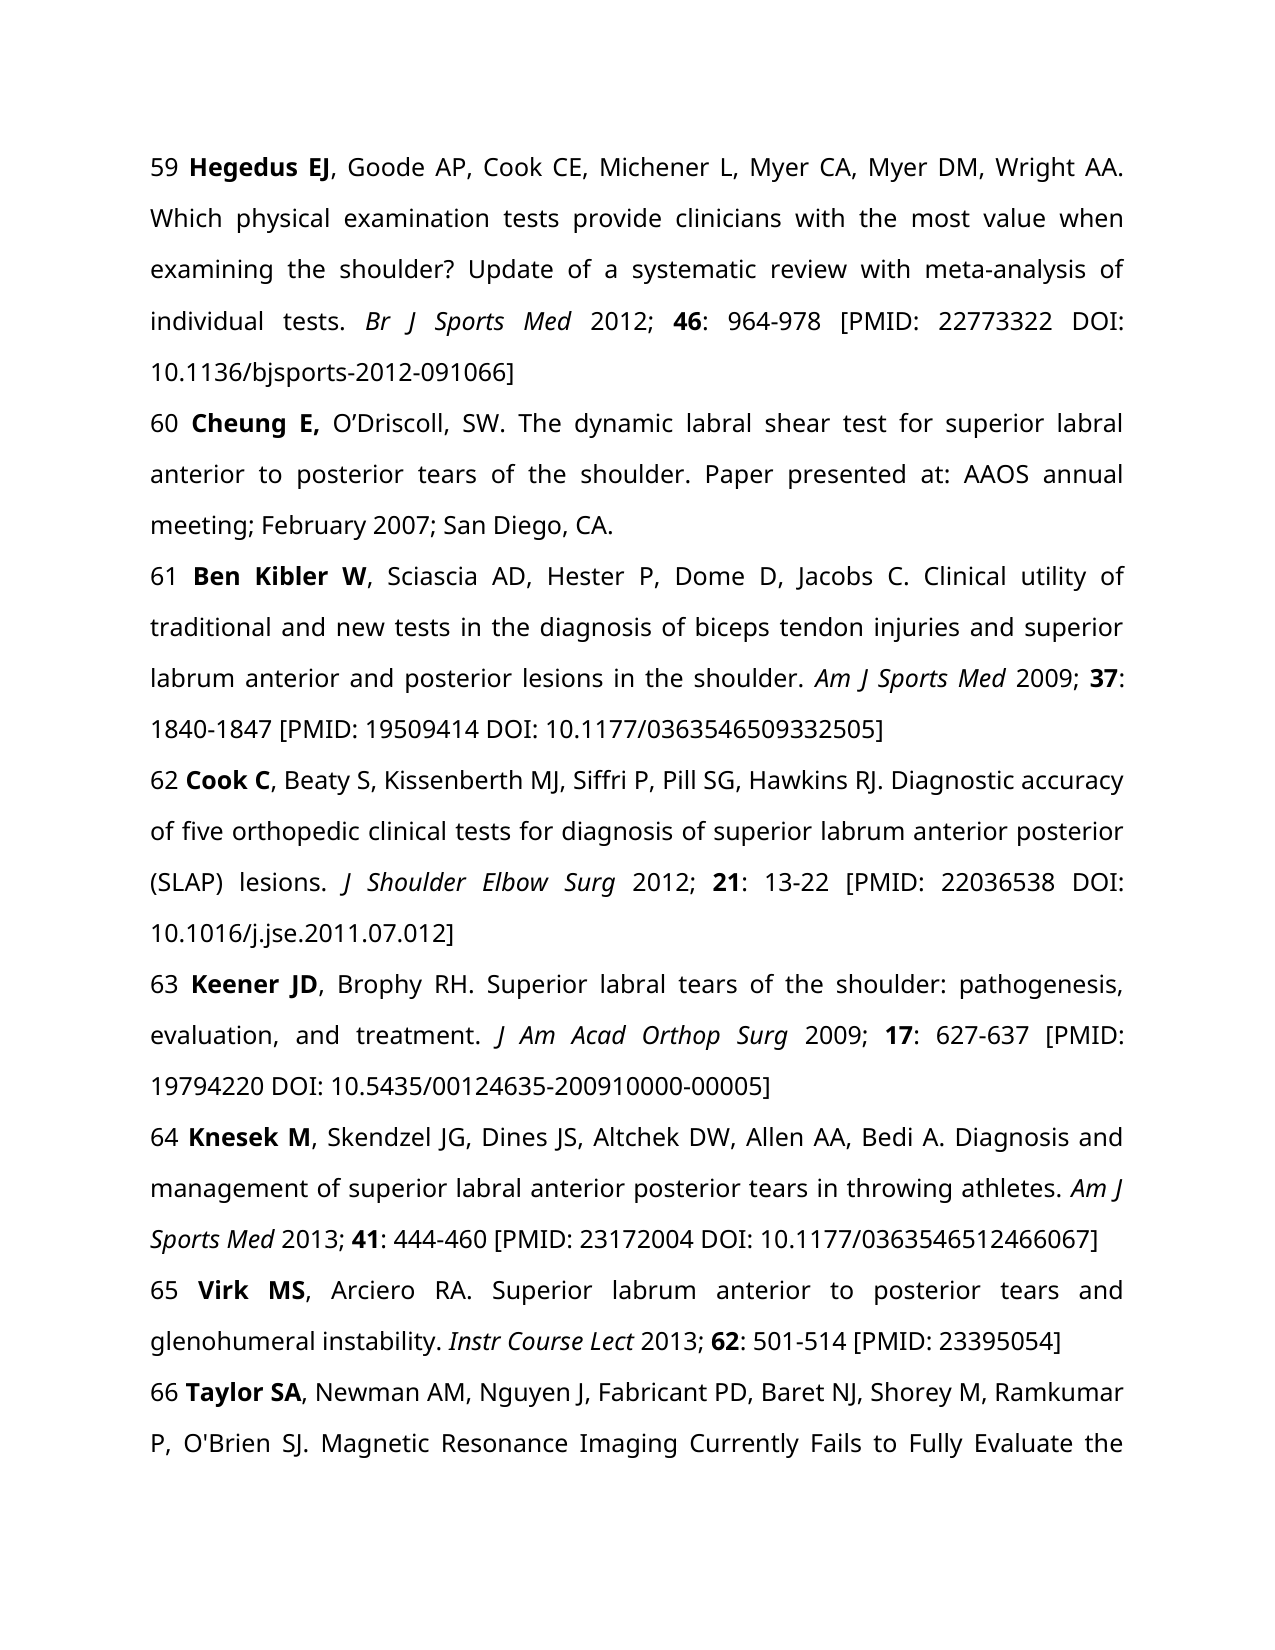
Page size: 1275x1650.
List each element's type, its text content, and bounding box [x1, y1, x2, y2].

text 60 Cheung E, O’Driscoll, SW. The dynamic labral shear test for superior labral anterior to posterior tears of the shoulder. Paper presented at: AAOS annual meeting; February 2007; San Diego, CA. [150, 405, 1125, 541]
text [150, 1375, 1125, 1460]
text 62 Cook C, Beaty S, Kissenberth MJ, Siffri P, Pill SG, Hawkins RJ. Diagnostic accuracy of five orthopedic clinical tests for diagnosis of superior labrum anterior posterior (SLAP) lesions. J Shoulder Elbow Surg 2012; 21: 13-22 [PMID: 22036538 DOI: 10.1016/j.jse.2011.07.012] [150, 762, 1125, 950]
text 63 Keener JD, Brophy RH. Superior labral tears of the shoulder: pathogenesis, evaluation, and treatment. J Am Acad Orthop Surg 2009; 17: 627-637 [PMID: 19794220 DOI: 10.5435/00124635-200910000-00005] [150, 967, 1125, 1103]
text 64 Knesek M, Skendzel JG, Dines JS, Altchek DW, Allen AA, Bedi A. Diagnosis and management of superior labral anterior posterior tears in throwing athletes. Am J Sports Med 2013; 41: 444-460 [PMID: 23172004 DOI: 10.1177/0363546512466067] [150, 1120, 1125, 1256]
text 59 Hegedus EJ, Goode AP, Cook CE, Michener L, Myer CA, Myer DM, Wright AA. Which physical examination tests provide clinicians with the most value when examining the shoulder? Update of a systematic review with meta-analysis of individual tests. Br J Sports Med 2012; 46: 964-978 [PMID: 22773322 DOI: 10.1136/bjsports-2012-091066] [150, 150, 1125, 388]
text 61 Ben Kibler W, Sciascia AD, Hester P, Dome D, Jacobs C. Clinical utility of traditional and new tests in the diagnosis of biceps tendon injuries and superior labrum anterior and posterior lesions in the shoulder. Am J Sports Med 2009; 37: 1840-1847 [PMID: 19509414 DOI: 10.1177/0363546509332505] [150, 558, 1125, 746]
text 65 Virk MS, Arciero RA. Superior labrum anterior to posterior tears and glenohumeral instability. Instr Course Lect 2013; 62: 501-514 [PMID: 23395054] [150, 1273, 1125, 1358]
